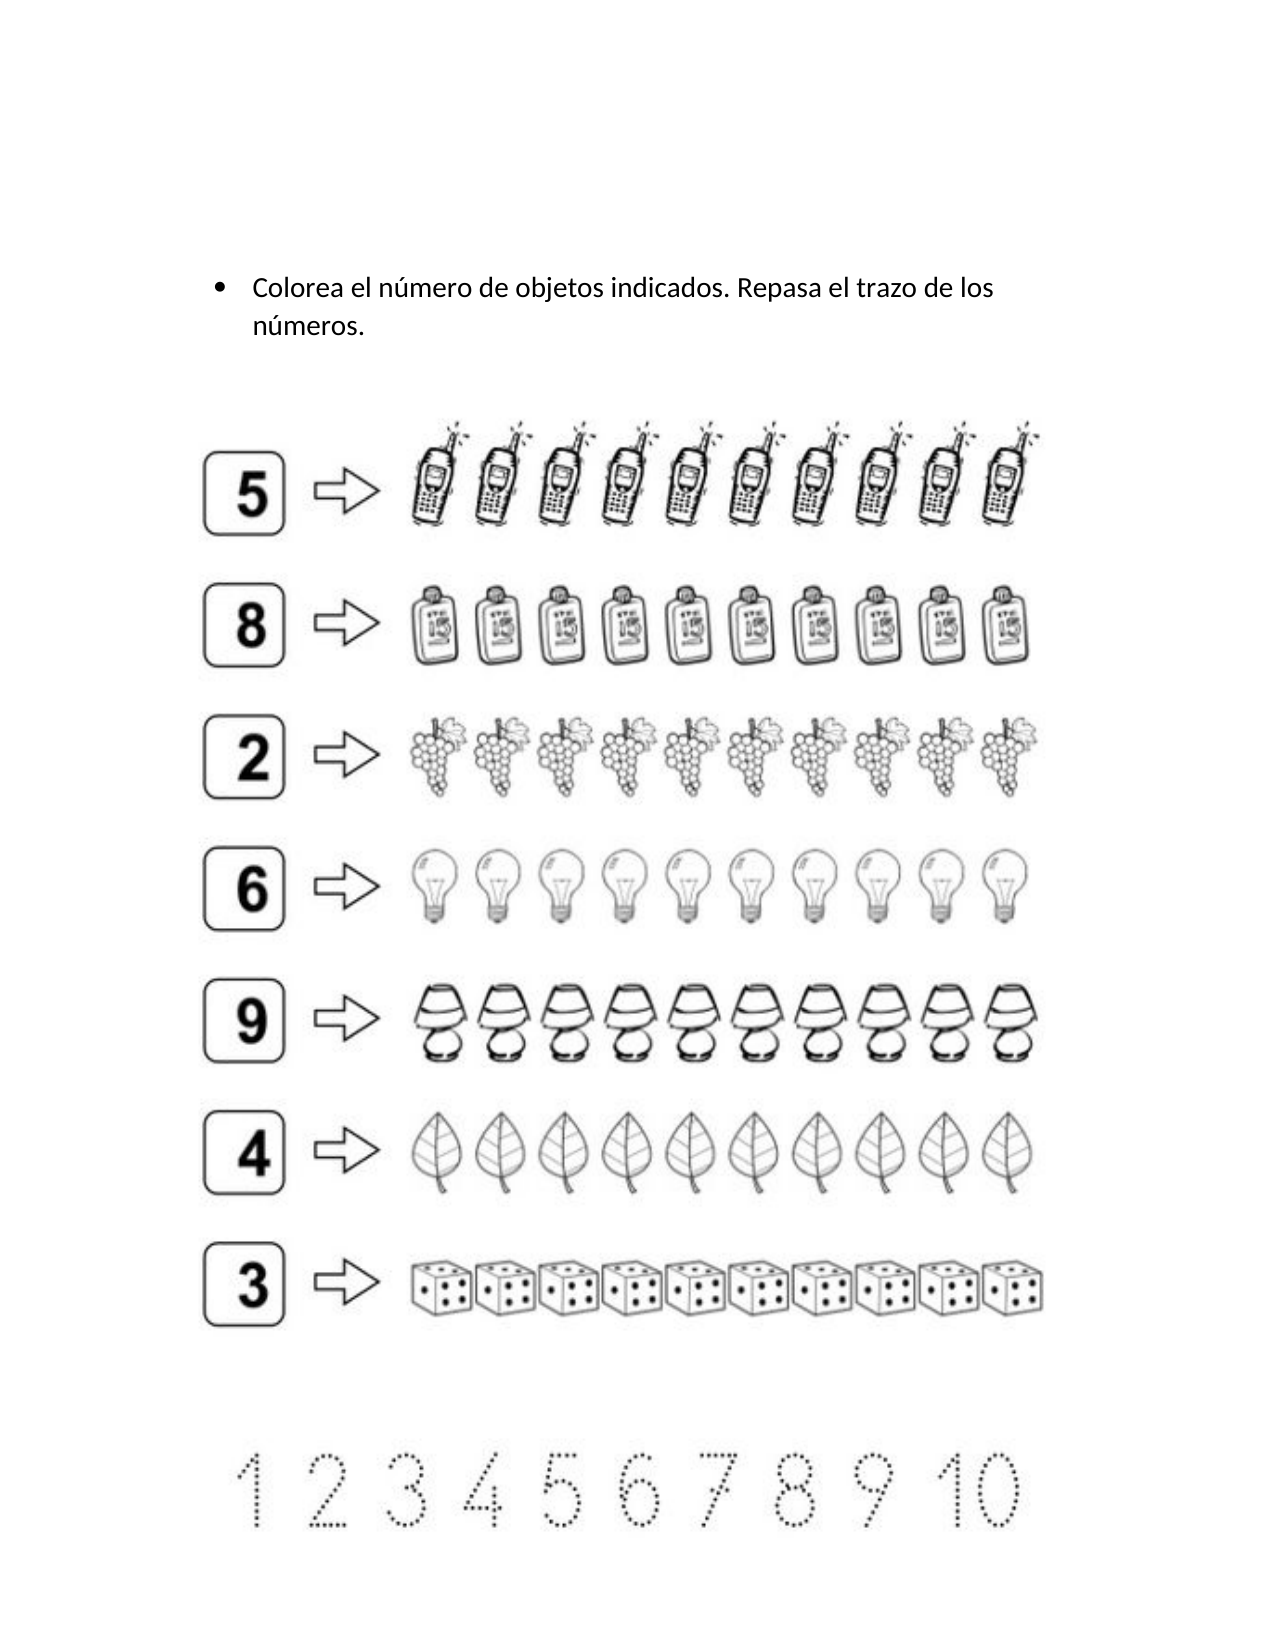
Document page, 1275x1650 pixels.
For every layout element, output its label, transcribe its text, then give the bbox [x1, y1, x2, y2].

picture [177, 402, 1082, 1567]
list Colorea el número de objetos indicados. Repasa el trazo de los números. [215, 269, 1098, 343]
